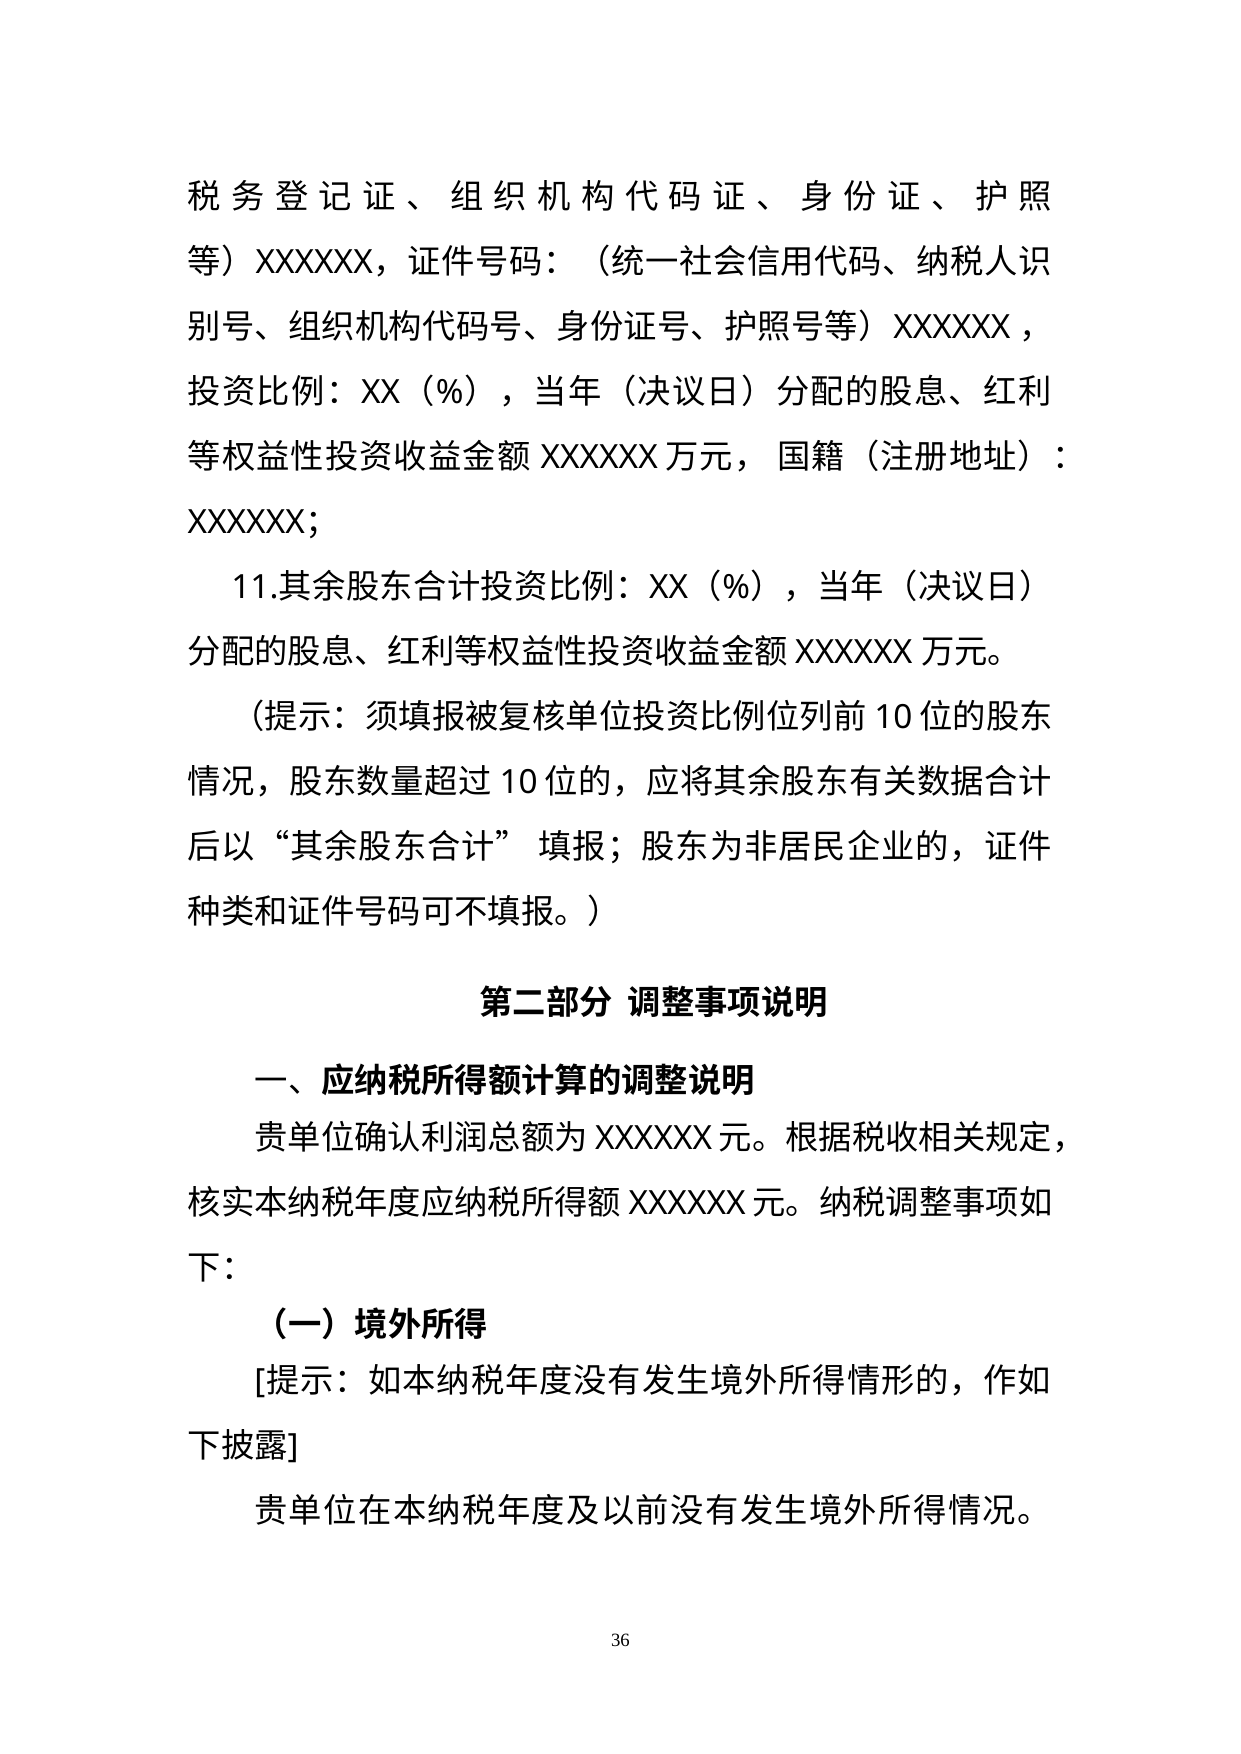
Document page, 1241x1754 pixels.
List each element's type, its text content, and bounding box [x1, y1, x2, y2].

text （一）境外所得 [187, 1297, 1053, 1346]
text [187, 1476, 1053, 1541]
list 应纳税所得额计算的调整说明 [187, 1054, 1053, 1102]
text 贵单位确认利润总额为XXXXXX元。根据税收相关规定，核实本纳税年度应纳税所得额XXXXXX元。纳税调整事项如下： [187, 1102, 1053, 1297]
text 第二部分 调整事项说明 [187, 987, 1053, 1021]
text 11.其余股东合计投资比例：XX（%），当年（决议日）分配的股息、红利等权益性投资收益金额 XXXXXX 万元。 [187, 552, 1053, 682]
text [187, 162, 1053, 552]
text （提示：须填报被复核单位投资比例位列前10位的股东情况，股东数量超过10位的，应将其余股东有关数据合计后以“其余股东合计” 填报；股东为非居民企业的，证件种类和证件号码可不填报。） [187, 682, 1053, 942]
text [提示：如本纳税年度没有发生境外所得情形的，作如下披露] [187, 1346, 1053, 1476]
